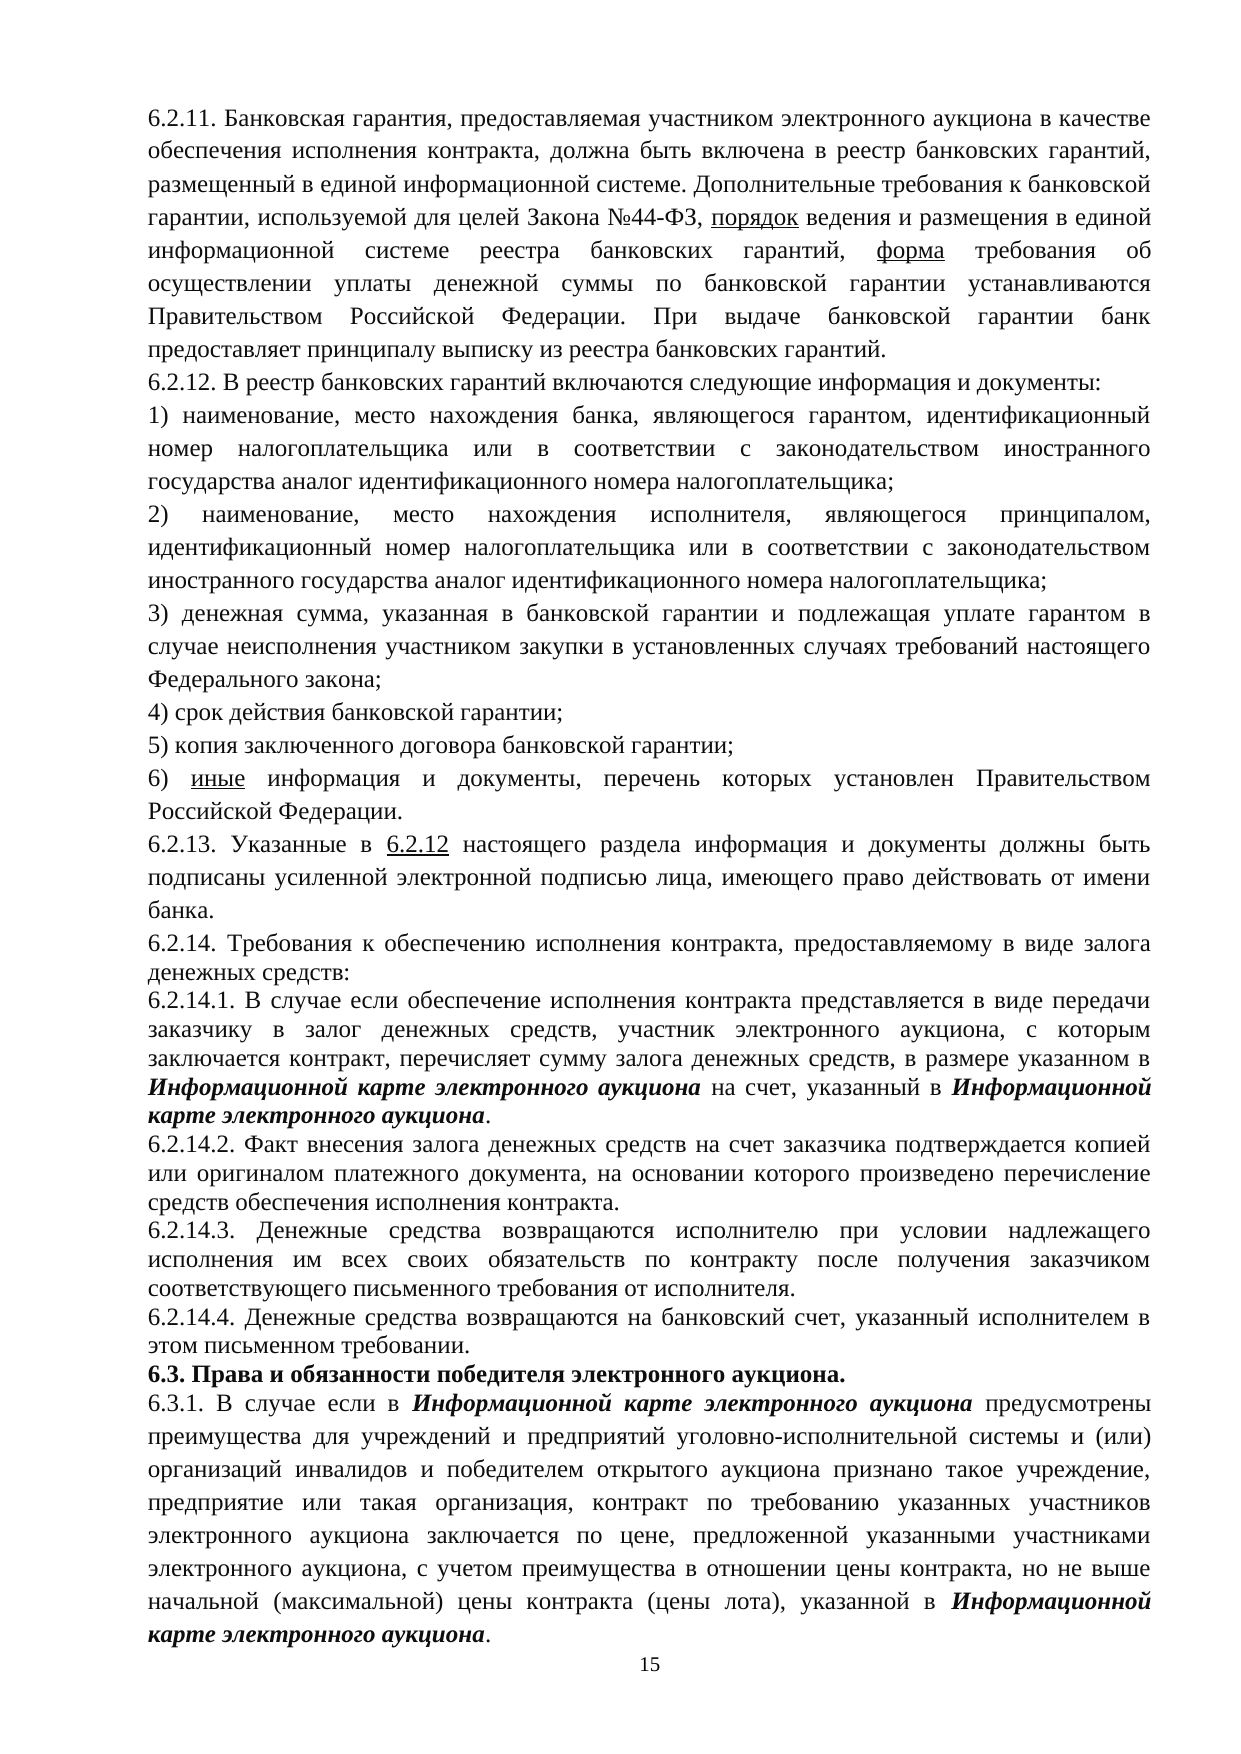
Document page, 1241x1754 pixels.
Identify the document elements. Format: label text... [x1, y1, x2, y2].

text 6.2.12. В реестр банковских гарантий включаются следующие информация и документы: [148, 367, 1152, 396]
text 3) денежная сумма, указанная в банковской гарантии и подлежащая уплате гарантом в случае неисполнения участником закупки в установленных случаях требований настоящего Федерального закона; [148, 598, 1152, 693]
text 6) иные информация и документы, перечень которых установлен Правительством Российской Федерации. [148, 763, 1152, 825]
text 6.2.14.4. Денежные средства возвращаются на банковский счет, указанный исполнителем в этом письменном требовании. [148, 1302, 1152, 1359]
text 6.2.11. Банковская гарантия, предоставляемая участником электронного аукциона в качестве обеспечения исполнения контракта, должна быть включена в реестр банковских гарантий, размещенный в единой информационной системе. Дополнительные требования к банковской гарантии, используемой для целей Закона №44-ФЗ, порядок ведения и размещения в единой информационной системе реестра банковских гарантий, форма требования об осуществлении уплаты денежной суммы по банковской гарантии устанавливаются Правительством Российской Федерации. При выдаче банковской гарантии банк предоставляет принципалу выписку из реестра банковских гарантий. [148, 103, 1152, 362]
text 6.2.14.2. Факт внесения залога денежных средств на счет заказчика подтверждается копией или оригиналом платежного документа, на основании которого произведено перечисление средств обеспечения исполнения контракта. [148, 1129, 1152, 1216]
text 6.2.14.1. В случае если обеспечение исполнения контракта представляется в виде передачи заказчику в залог денежных средств, участник электронного аукциона, с которым заключается контракт, перечисляет сумму залога денежных средств, в размере указанном в Информационной карте электронного аукциона на счет, указанный в Информационной карте электронного аукциона. [148, 986, 1152, 1129]
text 6.3.1. В случае если в Информационной карте электронного аукциона предусмотрены преимущества для учреждений и предприятий уголовно-исполнительной системы и (или) организаций инвалидов и победителем открытого аукциона признано такое учреждение, предприятие или такая организация, контракт по требованию указанных участников электронного аукциона заключается по цене, предложенной указанными участниками электронного аукциона, с учетом преимущества в отношении цены контракта, но не выше начальной (максимальной) цены контракта (цены лота), указанной в Информационной карте электронного аукциона. [148, 1388, 1152, 1648]
text 6.2.14.3. Денежные средства возвращаются исполнителю при условии надлежащего исполнения им всех своих обязательств по контракту после получения заказчиком соответствующего письменного требования от исполнителя. [148, 1216, 1152, 1302]
text 2) наименование, место нахождения исполнителя, являющегося принципалом, идентификационный номер налогоплательщика или в соответствии с законодательством иностранного государства аналог идентификационного номера налогоплательщика; [148, 499, 1152, 594]
text 6.2.13. Указанные в 6.2.12 настоящего раздела информация и документы должны быть подписаны усиленной электронной подписью лица, имеющего право действовать от имени банка. [148, 829, 1152, 924]
text 4) срок действия банковской гарантии; [148, 697, 1152, 726]
text 6.2.14. Требования к обеспечению исполнения контракта, предоставляемому в виде залога денежных средств: [148, 928, 1152, 986]
text 6.3. Права и обязанности победителя электронного аукциона. [148, 1359, 1152, 1388]
text 1) наименование, место нахождения банка, являющегося гарантом, идентификационный номер налогоплательщика или в соответствии с законодательством иностранного государства аналог идентификационного номера налогоплательщика; [148, 400, 1152, 494]
text 5) копия заключенного договора банковской гарантии; [148, 730, 1152, 759]
